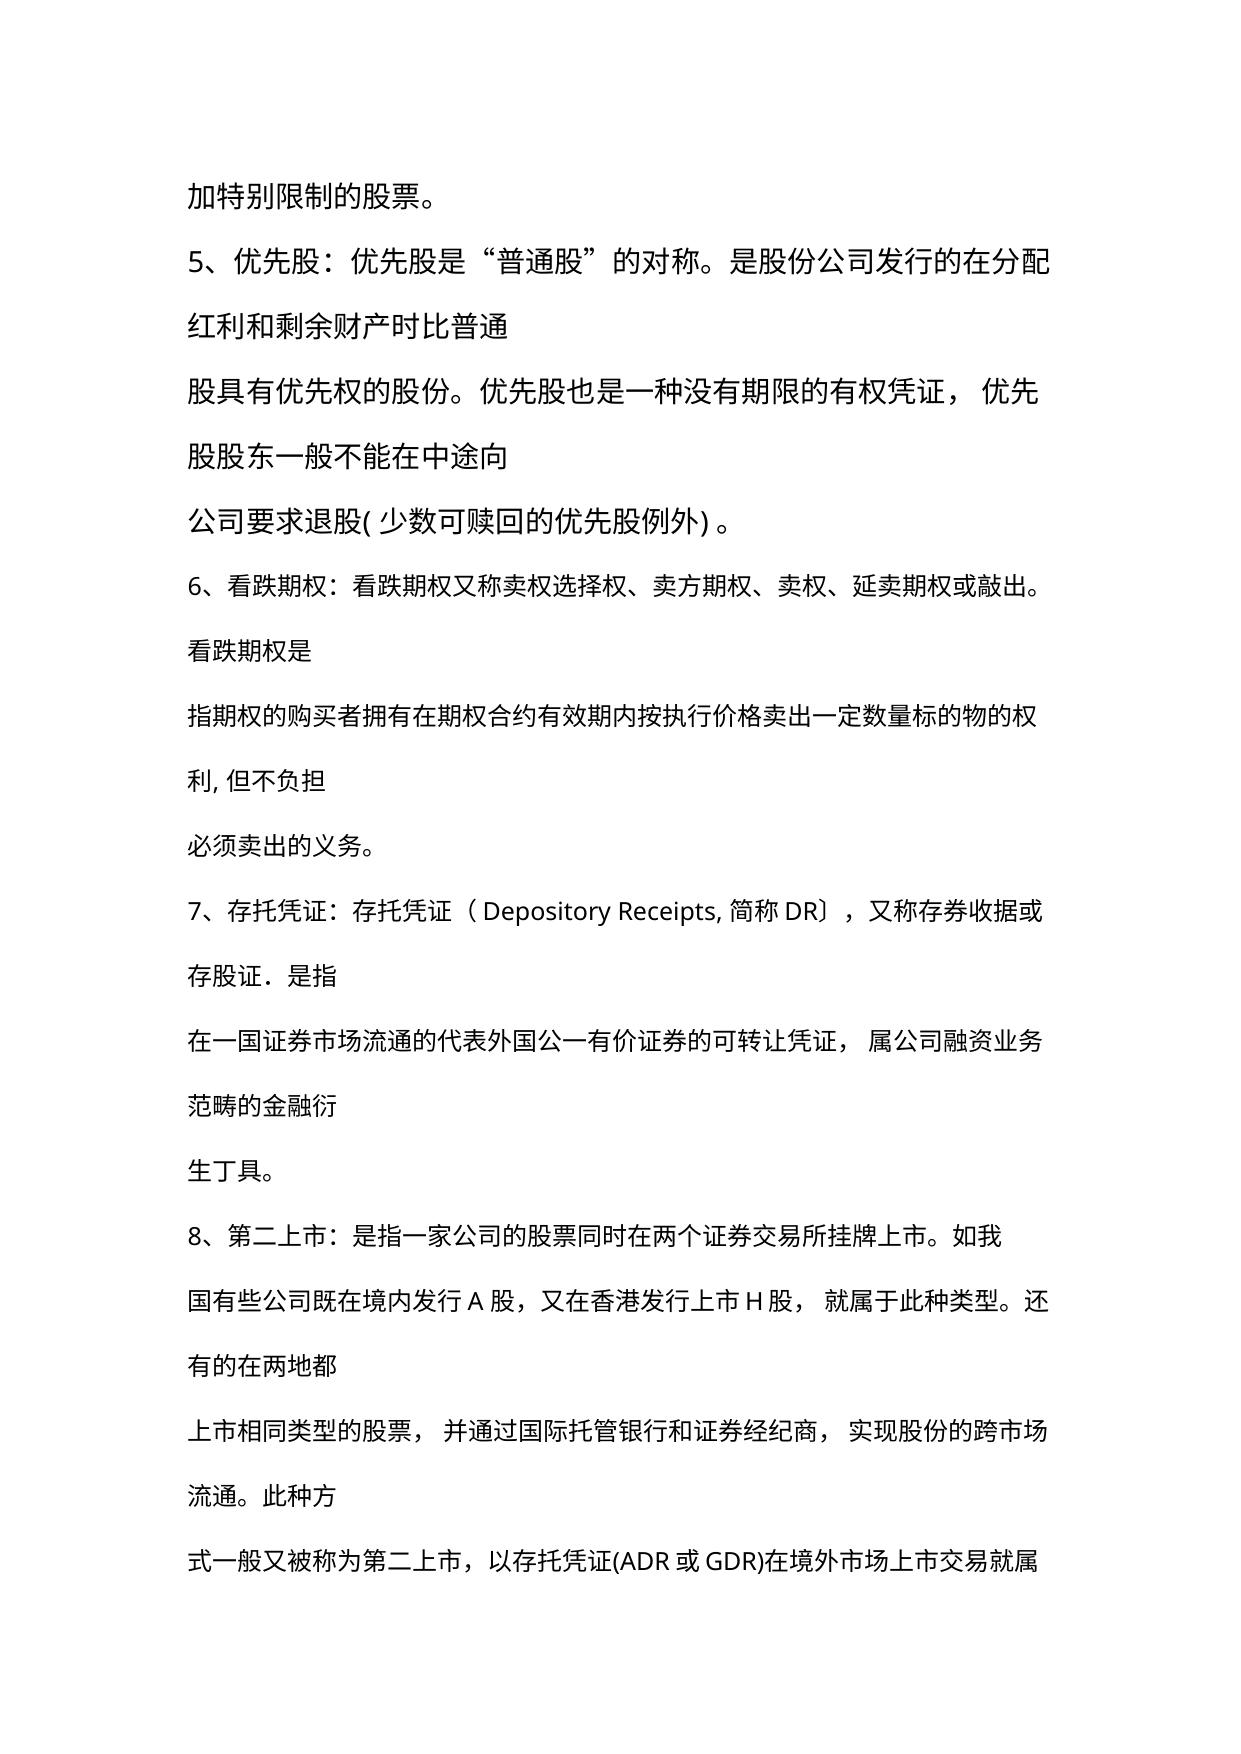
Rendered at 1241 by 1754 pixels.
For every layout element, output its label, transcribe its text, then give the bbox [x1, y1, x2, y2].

text 股具有优先权的股份。优先股也是一种没有期限的有权凭证， 优先股股东一般不能在中途向 [187, 357, 1053, 487]
text 5、优先股：优先股是“普通股”的对称。是股份公司发行的在分配红利和剩余财产时比普通 [187, 227, 1053, 357]
text 指期权的购买者拥有在期权合约有效期内按执行价格卖出一定数量标的物的权利, 但不负担 [187, 682, 1053, 812]
text 国有些公司既在境内发行A 股，又在香港发行上市H股， 就属于此种类型。还有的在两地都 [187, 1267, 1053, 1397]
text 6、看跌期权：看跌期权又称卖权选择权、卖方期权、卖权、延卖期权或敲出。看跌期权是 [187, 552, 1053, 682]
text 生丁具。 [187, 1137, 1053, 1202]
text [187, 1527, 1053, 1592]
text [187, 162, 1053, 227]
text 8、第二上市：是指一家公司的股票同时在两个证券交易所挂牌上市。如我 [187, 1202, 1053, 1267]
text 上市相同类型的股票， 并通过国际托管银行和证券经纪商， 实现股份的跨市场流通。此种方 [187, 1397, 1053, 1527]
text 在一国证券市场流通的代表外国公一有价证券的可转让凭证， 属公司融资业务范畴的金融衍 [187, 1007, 1053, 1137]
text 必须卖出的义务。 [187, 812, 1053, 877]
text 7、存托凭证：存托凭证（ Depository Receipts, 简称DR〕，又称存券收据或存股证．是指 [187, 877, 1053, 1007]
text 公司要求退股( 少数可赎回的优先股例外) 。 [187, 487, 1053, 552]
